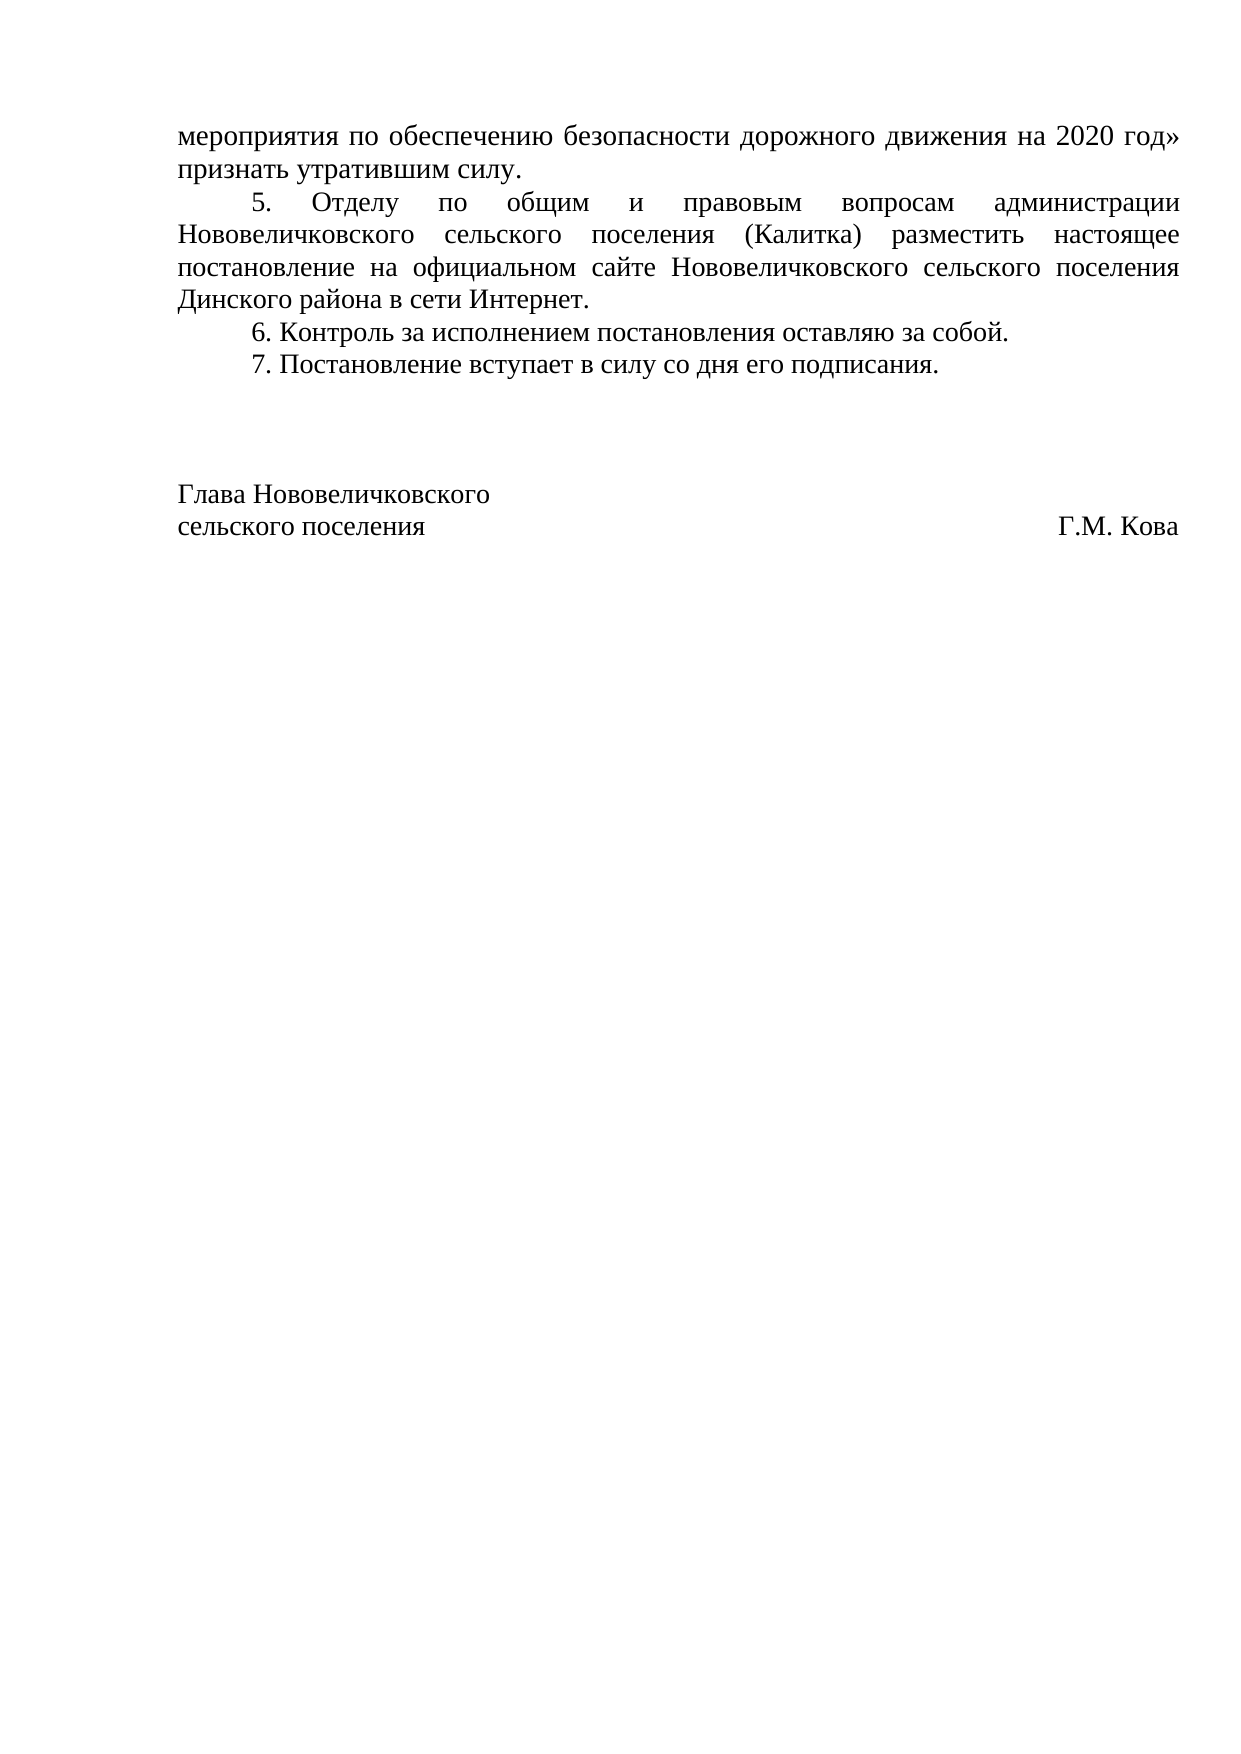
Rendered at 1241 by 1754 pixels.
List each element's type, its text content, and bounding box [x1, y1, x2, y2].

text сельского поселения Г.М. Кова [177, 509, 1181, 542]
text Глава Нововеличковского [177, 477, 1181, 509]
text 6. Контроль за исполнением постановления оставляю за собой. [177, 315, 1181, 347]
text 5. Отделу по общим и правовым вопросам администрации Нововеличковского сельского поселения (Калитка) разместить настоящее постановление на официальном сайте Нововеличковского сельского поселения Динского района в сети Интернет. [177, 185, 1181, 315]
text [177, 118, 1181, 185]
text 7. Постановление вступает в силу со дня его подписания. [177, 347, 1181, 379]
